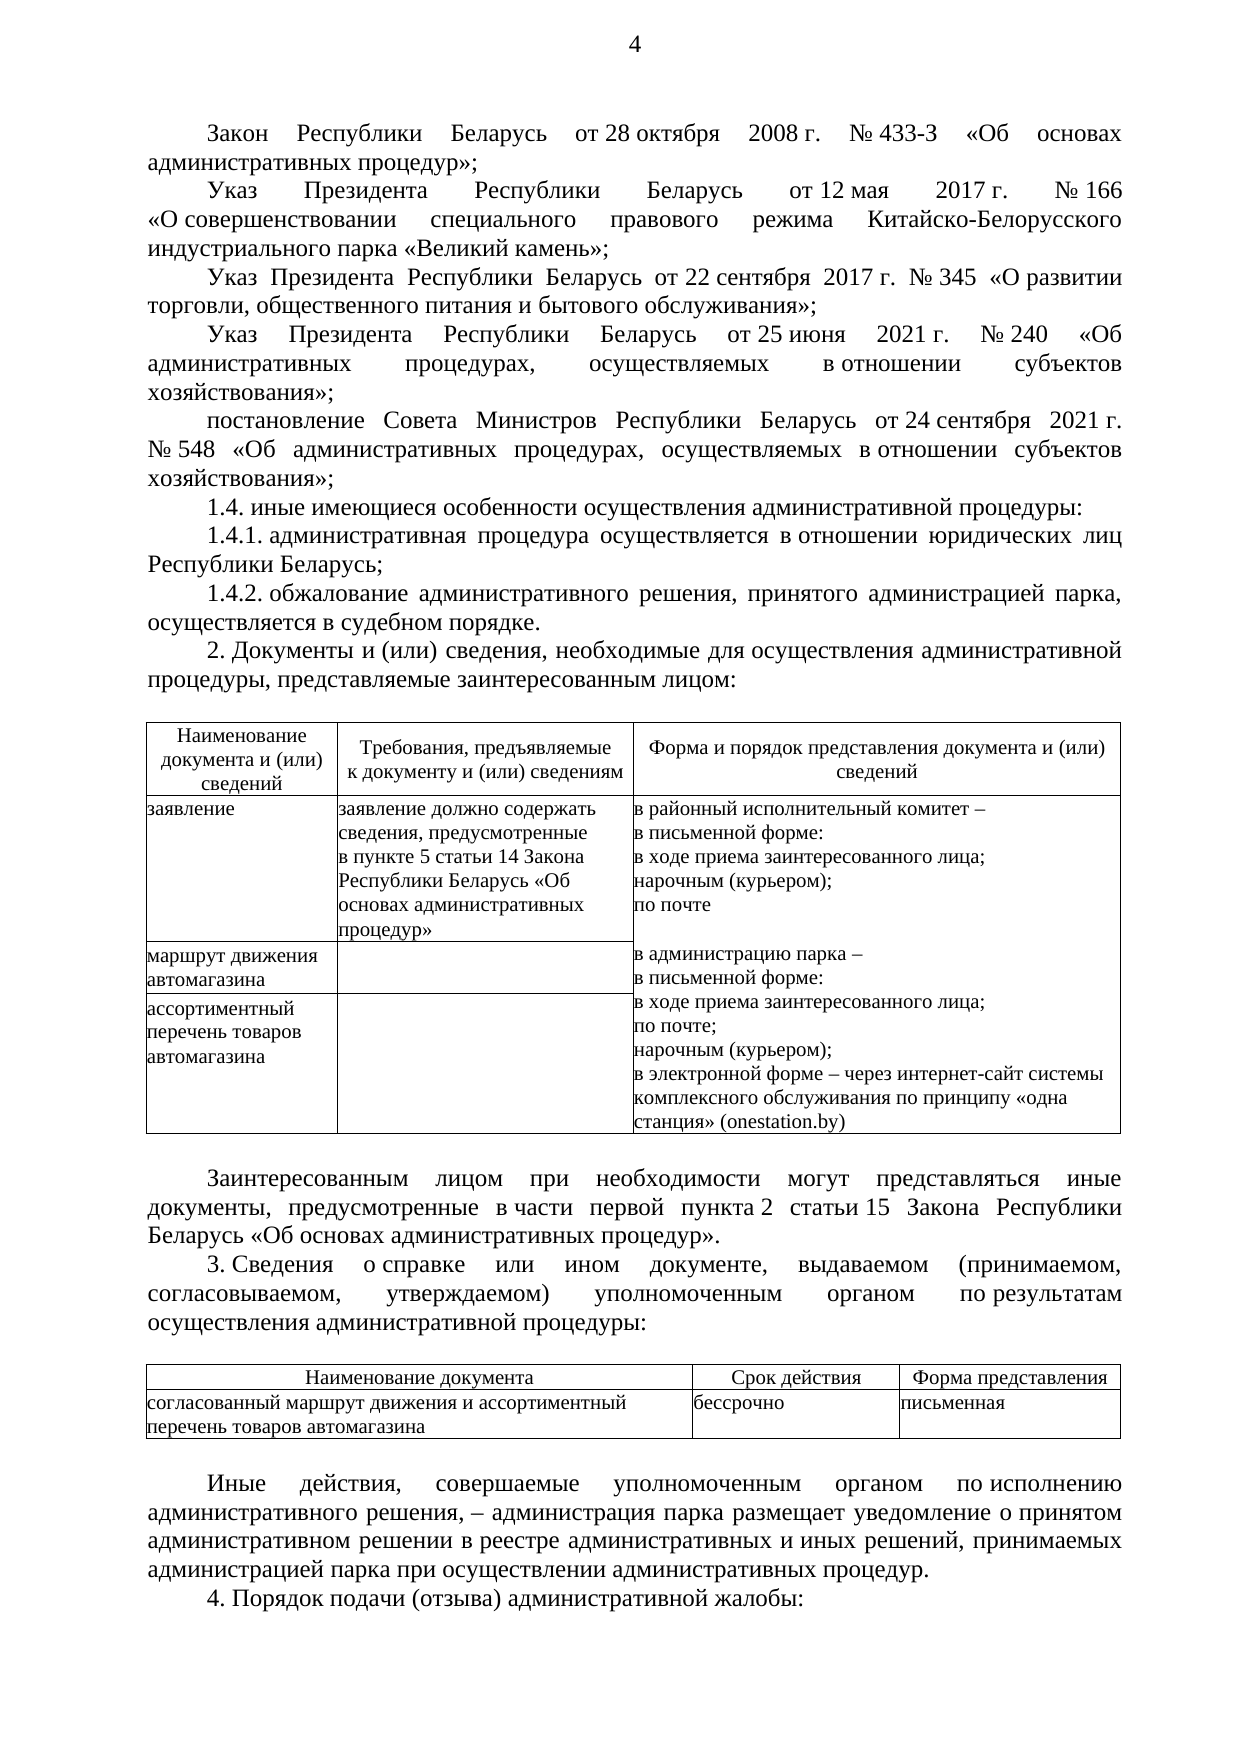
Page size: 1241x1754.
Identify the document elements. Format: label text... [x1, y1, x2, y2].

table_cell [338, 942, 633, 993]
table_cell [338, 994, 633, 1133]
text 4. Порядок подачи (отзыва) административной жалобы: [147, 1583, 1122, 1612]
table_cell ассортиментный перечень товаров автомагазина [147, 994, 337, 1133]
table_header Требования, предъявляемые к документу и (или) сведениям [338, 723, 633, 795]
table_header Наименование документа и (или) сведений [147, 723, 337, 795]
table_header Форма представления [900, 1365, 1120, 1389]
table_header Наименование документа [147, 1365, 692, 1389]
table_cell бессрочно [693, 1390, 899, 1438]
text Заинтересованным лицом при необходимости могут представляться иные документы, предусмотренные в части первой пункта 2 статьи 15 Закона Республики Беларусь «Об основах административных процедур». [147, 1163, 1122, 1249]
table_header Срок действия [693, 1365, 899, 1389]
table_cell письменная [900, 1390, 1120, 1438]
text Иные действия, совершаемые уполномоченным органом по исполнению административного решения, – администрация парка размещает уведомление о принятом административном решении в реестре административных и иных решений, принимаемых администрацией парка при осуществлении административных процедур. [147, 1468, 1122, 1583]
table_header Форма и порядок представления документа и (или) сведений [634, 723, 1120, 795]
text Указ Президента Республики Беларусь от 22 сентября 2017 г. № 345 «О развитии торговли, общественного питания и бытового обслуживания»; [147, 262, 1122, 319]
text постановление Совета Министров Республики Беларусь от 24 сентября 2021 г. № 548 «Об административных процедурах, осуществляемых в отношении субъектов хозяйствования»; [147, 406, 1122, 492]
text 1.4. иные имеющиеся особенности осуществления административной процедуры: [147, 492, 1122, 521]
table_cell маршрут движения автомагазина [147, 942, 337, 993]
text 1.4.1. административная процедура осуществляется в отношении юридических лиц Республики Беларусь; [147, 521, 1122, 578]
text 1.4.2. обжалование административного решения, принятого администрацией парка, осуществляется в судебном порядке. [147, 578, 1122, 636]
text Закон Республики Беларусь от 28 октября 2008 г. № 433-З «Об основах административных процедур»; [147, 118, 1122, 176]
table_cell заявление [147, 796, 337, 941]
text Указ Президента Республики Беларусь от 12 мая 2017 г. № 166 «О совершенствовании специального правового режима Китайско-Белорусского индустриального парка «Великий камень»; [147, 176, 1122, 262]
table_cell заявление должно содержать сведения, предусмотренные в пункте 5 статьи 14 Закона Республики Беларусь «Об основах административных процедур» [338, 796, 633, 941]
table_cell согласованный маршрут движения и ассортиментный перечень товаров автомагазина [147, 1390, 692, 1438]
text 3. Сведения о справке или ином документе, выдаваемом (принимаемом, согласовываемом, утверждаемом) уполномоченным органом по результатам осуществления административной процедуры: [147, 1249, 1122, 1335]
text 2. Документы и (или) сведения, необходимые для осуществления административной процедуры, представляемые заинтересованным лицом: [147, 636, 1122, 693]
table_cell в районный исполнительный комитет – в письменной форме: в ходе приема заинтересованного лица; нарочным (курьером); по почте в администрацию парка – в письменной форме: в ходе приема заинтересованного лица; по почте; нарочным (курьером); в электронной форме – через интернет-сайт системы комплексного обслуживания по принципу «одна станция» (onestation.by) [634, 796, 1120, 1133]
text Указ Президента Республики Беларусь от 25 июня 2021 г. № 240 «Об административных процедурах, осуществляемых в отношении субъектов хозяйствования»; [147, 319, 1122, 406]
